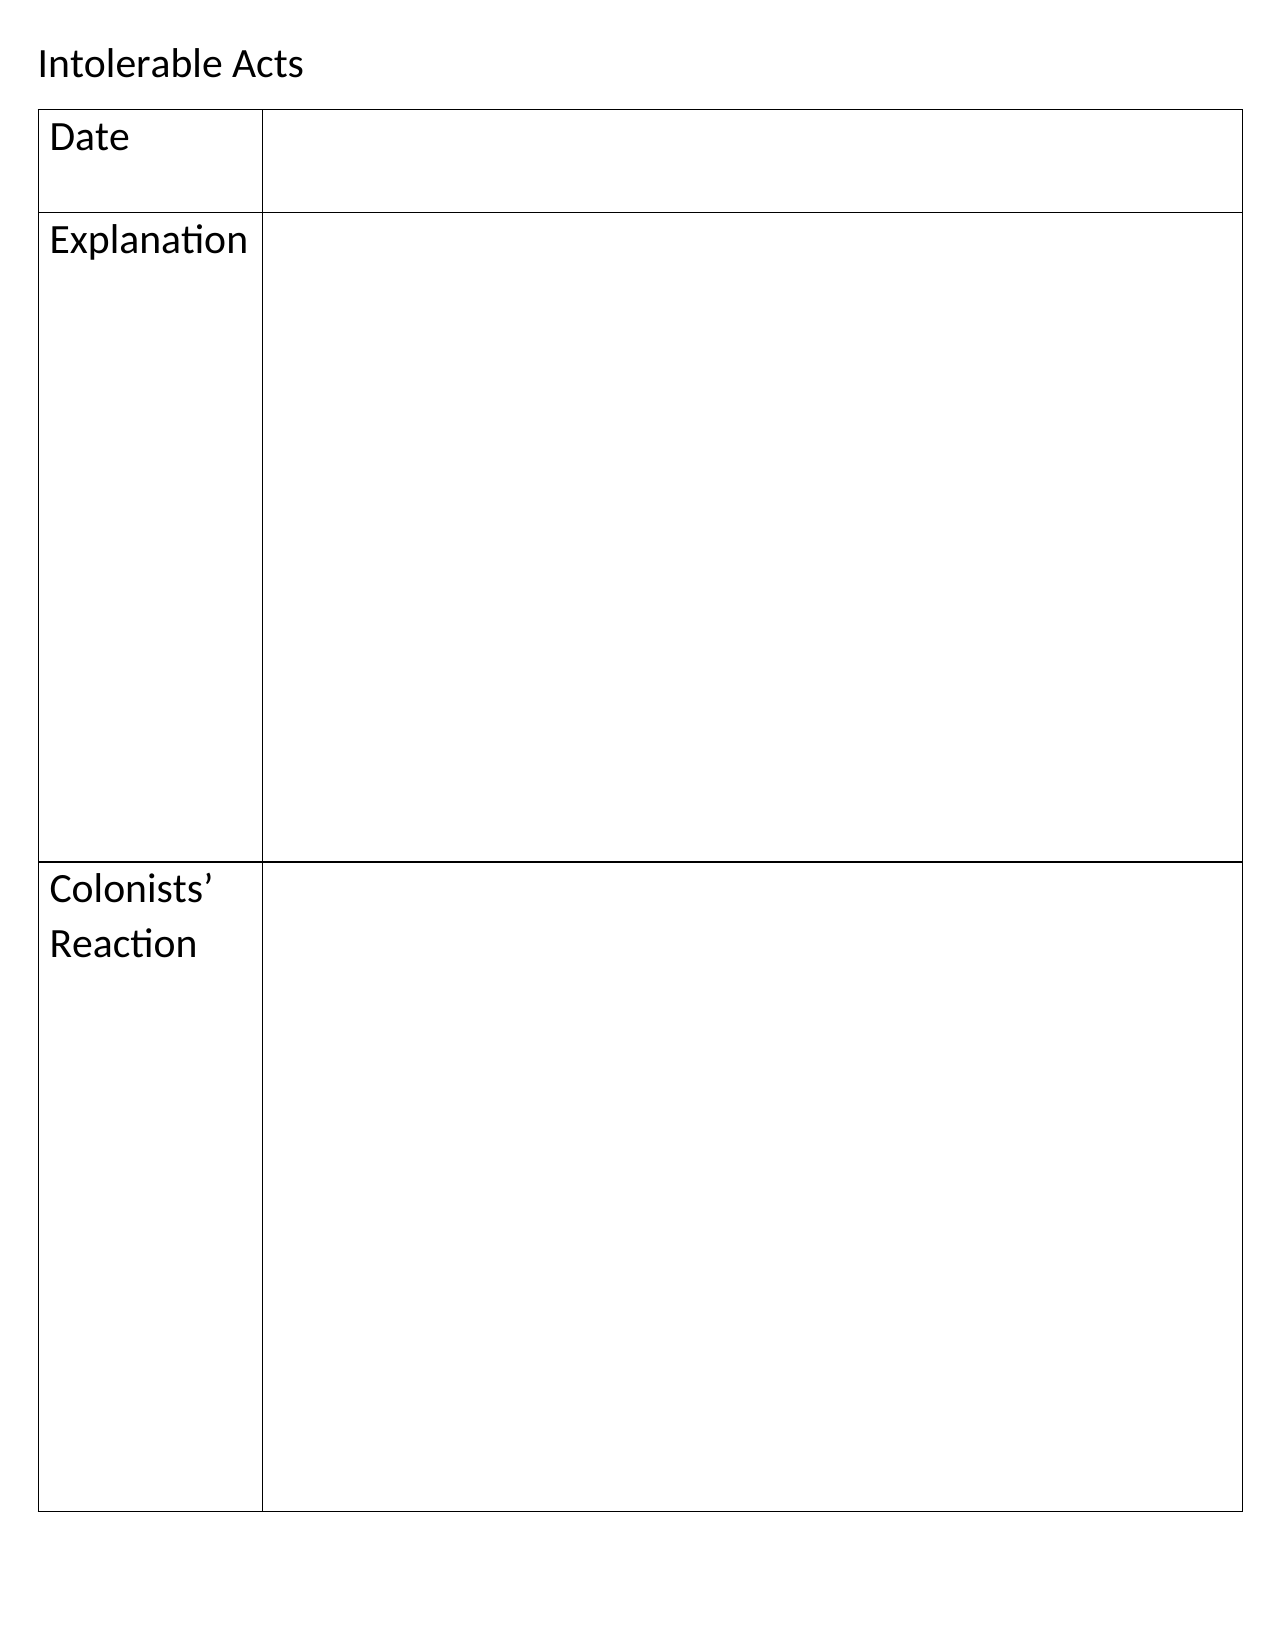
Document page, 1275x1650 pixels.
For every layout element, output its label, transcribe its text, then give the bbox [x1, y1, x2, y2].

table_cell [263, 213, 1242, 861]
table_cell Explanation [39, 213, 262, 861]
table_header [263, 110, 1242, 212]
table_cell Colonists’ Reaction [39, 863, 262, 1511]
table_cell [263, 863, 1242, 1511]
table_header Date [39, 110, 262, 212]
text Intolerable Acts [37, 37, 1237, 88]
